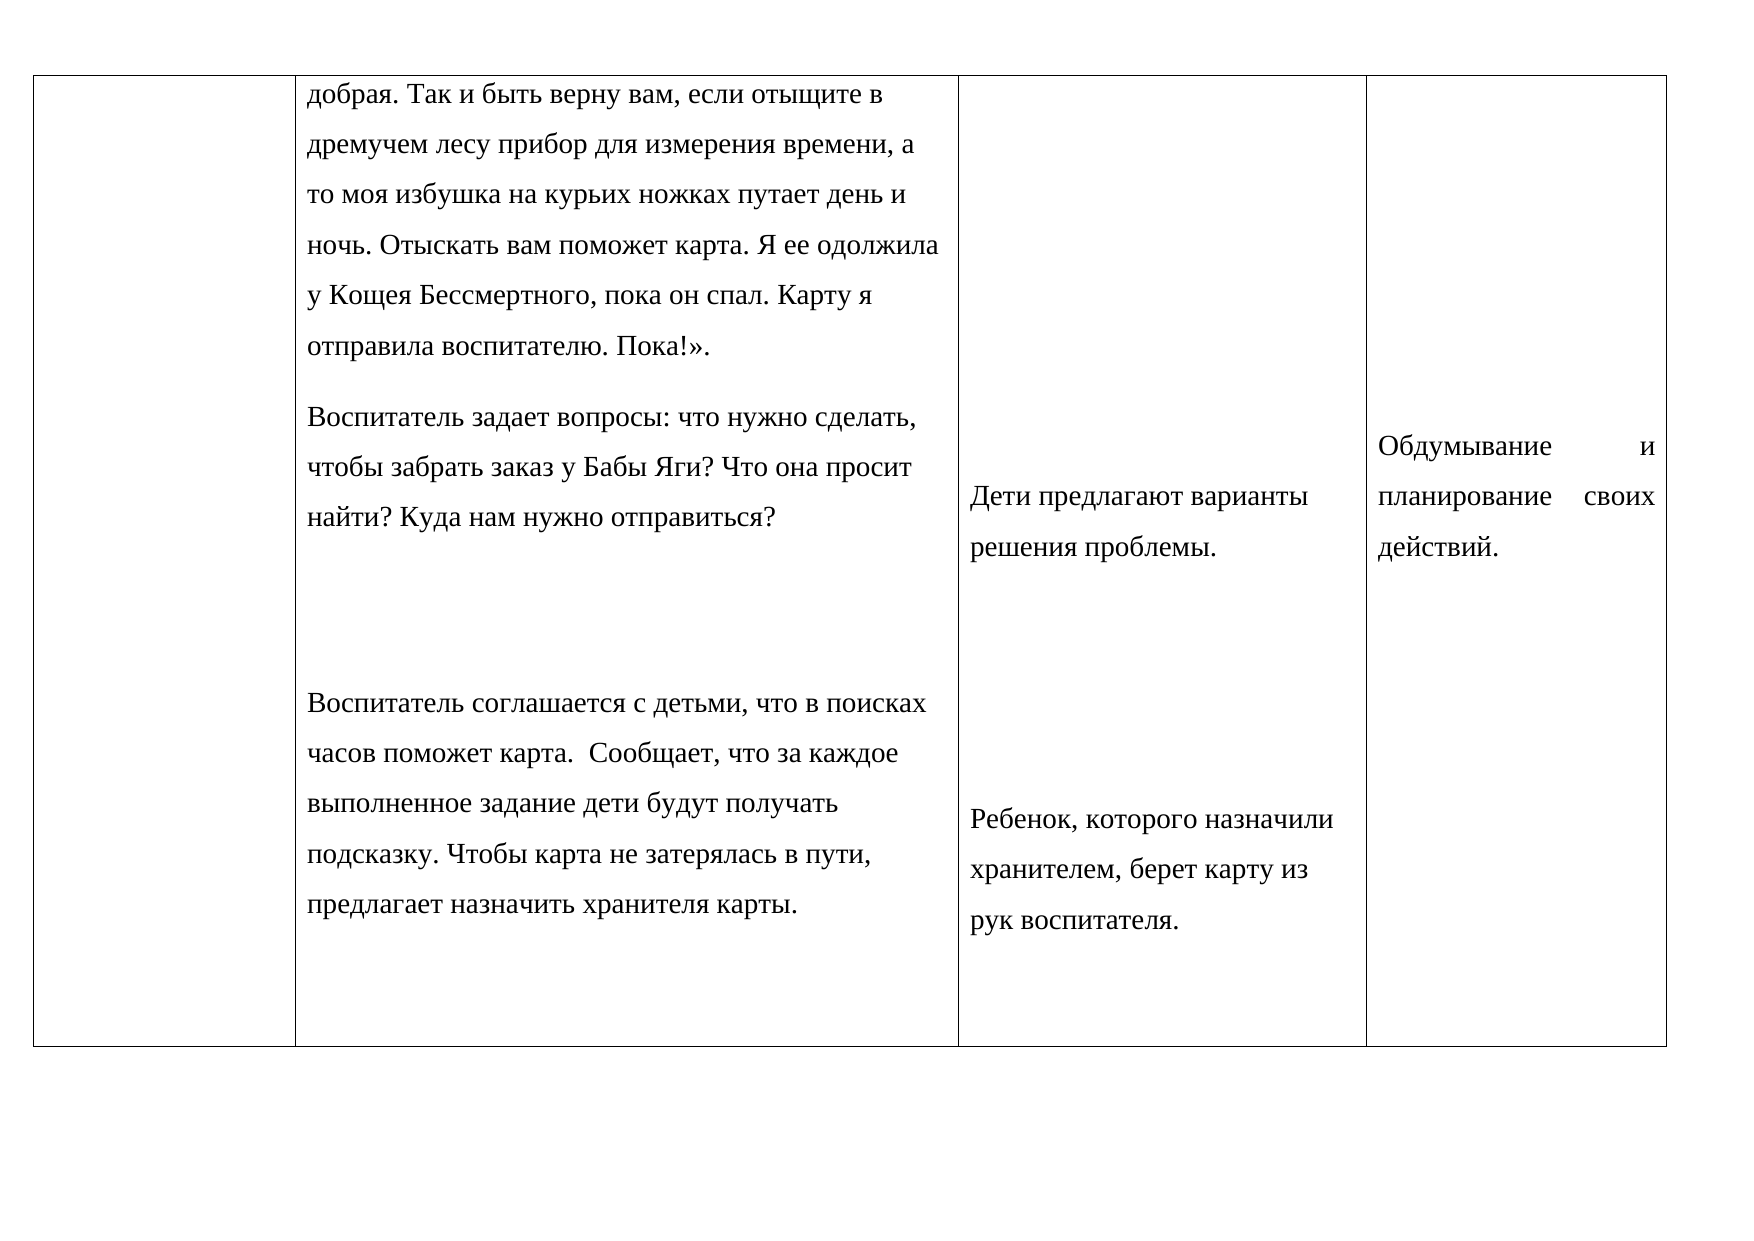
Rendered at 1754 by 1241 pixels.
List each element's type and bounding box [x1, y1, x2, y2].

table_cell [959, 76, 1366, 1046]
table_cell [34, 76, 295, 1046]
table_cell [1367, 76, 1666, 1046]
table_cell [296, 76, 958, 1046]
